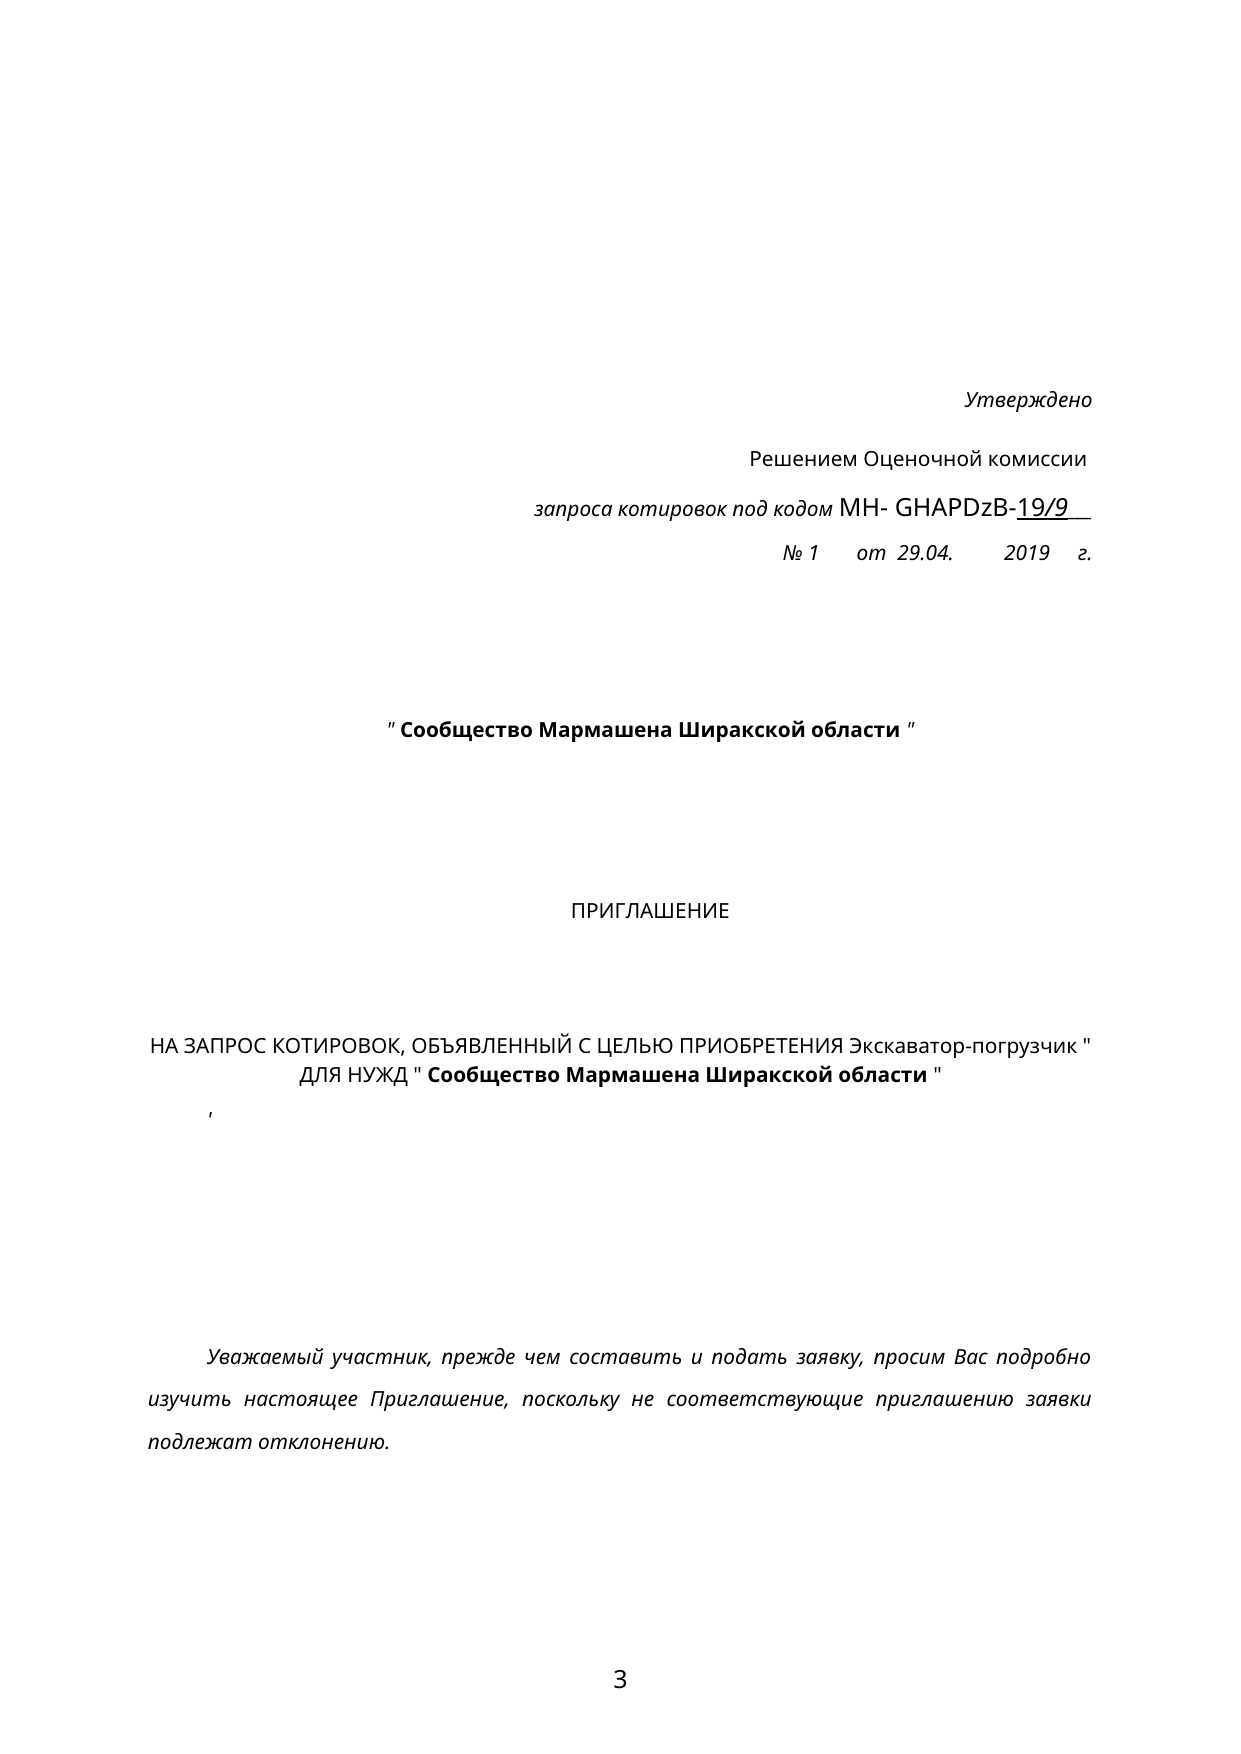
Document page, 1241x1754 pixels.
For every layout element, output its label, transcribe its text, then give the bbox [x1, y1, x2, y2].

text НА ЗАПРОС КОТИРОВОК, ОБЪЯВЛЕННЫЙ С ЦЕЛЬЮ ПРИОБРЕТЕНИЯ Экскаватор-погрузчик " ДЛЯ НУЖД " Сообщество Мармашена Ширакской области " [148, 1031, 1093, 1088]
text Уважаемый участник, прежде чем составить и подать заявку, просим Вас подробно изучить настоящее Приглашение, поскольку не соответствующие приглашению заявки подлежат отклонению. [148, 1342, 1092, 1456]
text Решением Оценочной комиссии запроса котировок под кодом MH- GHAPDzB-19/9___ № 1 от 29.04. 2019 г. [148, 444, 1092, 566]
text Утверждено [148, 385, 1092, 413]
text ' [148, 1105, 1092, 1133]
text ПРИГЛАШЕНИЕ [148, 896, 1093, 924]
text " Сообщество Мармашена Ширакской области " [148, 716, 1093, 744]
